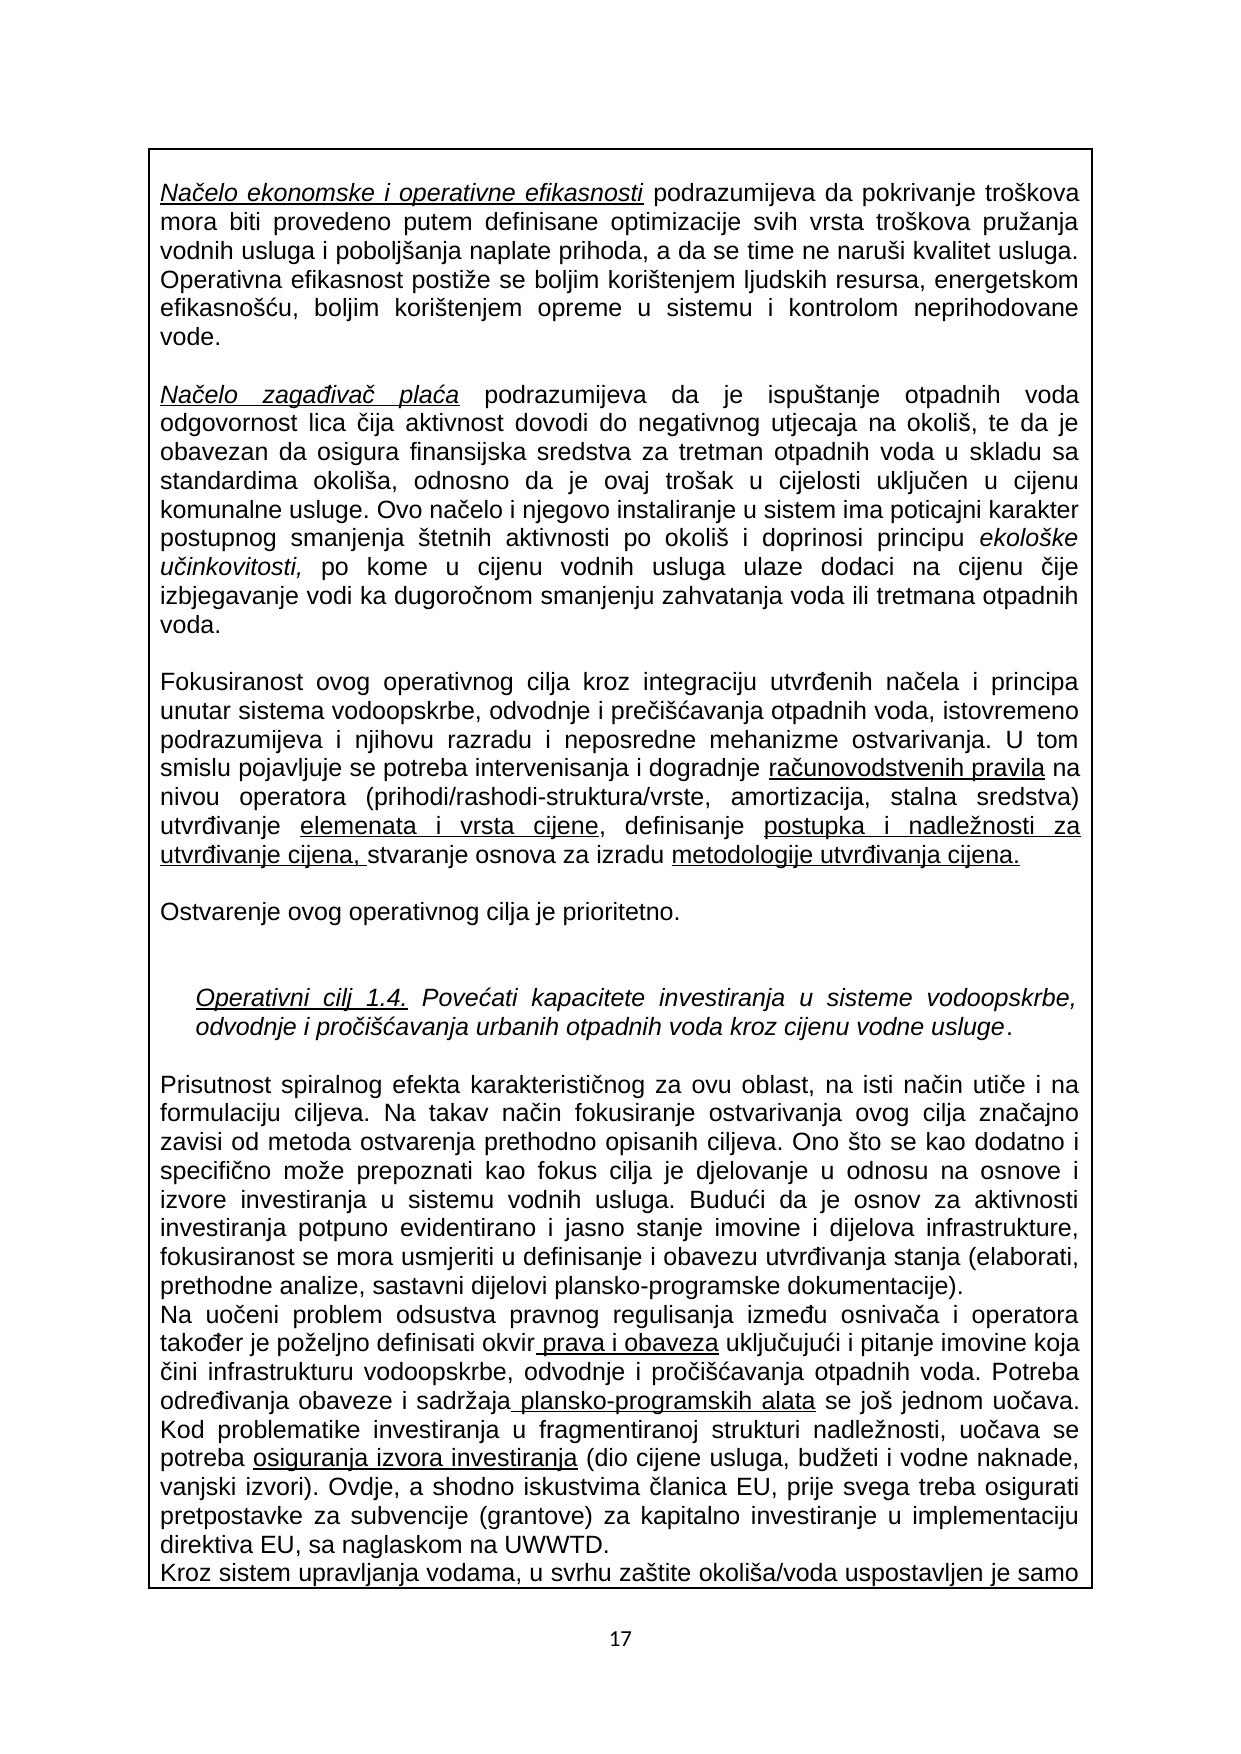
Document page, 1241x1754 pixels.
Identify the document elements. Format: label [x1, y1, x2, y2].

table_cell [150, 150, 1091, 1587]
